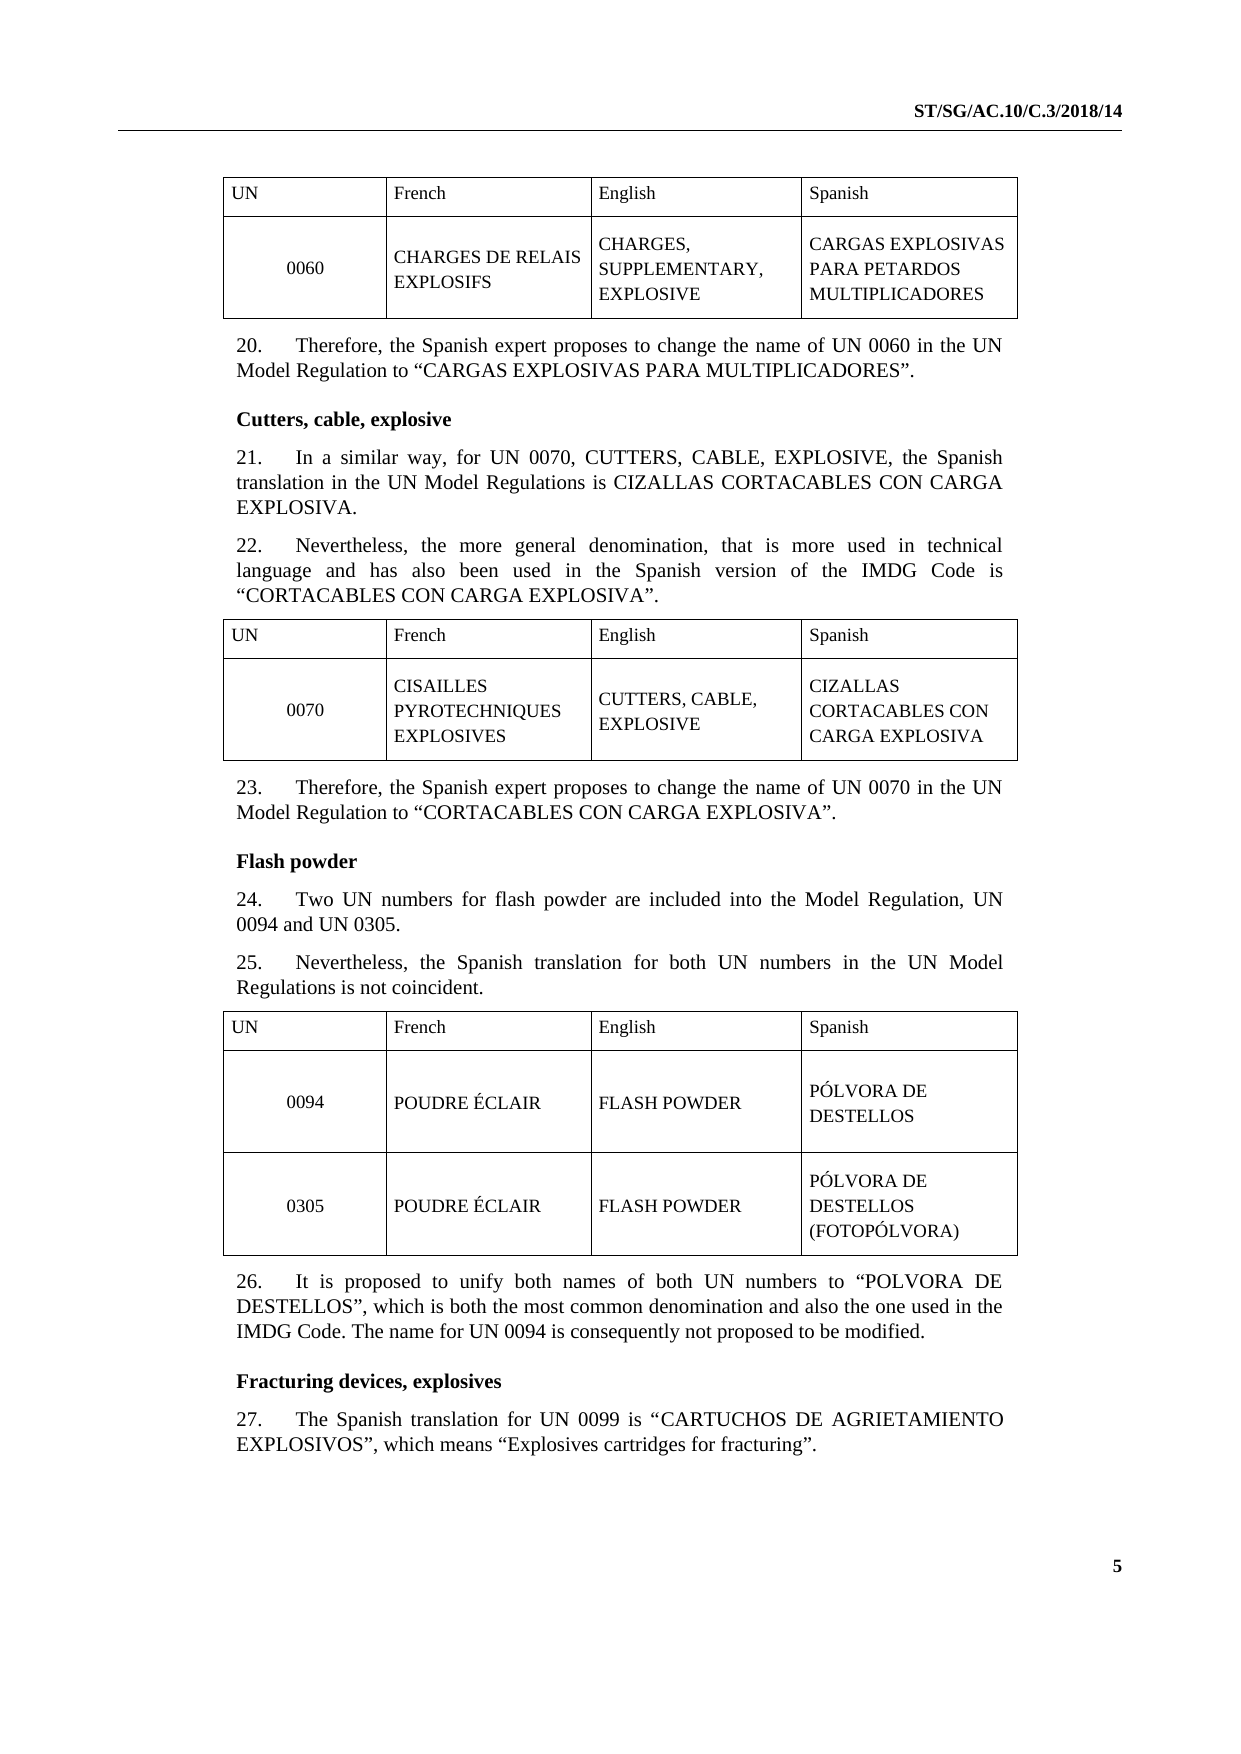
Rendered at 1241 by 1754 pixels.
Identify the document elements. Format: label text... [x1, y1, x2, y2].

text 22. Nevertheless, the more general denomination, that is more used in technical language and has also been used in the Spanish version of the IMDG Code is “Cortacables con carga explosivA”. [236, 532, 1004, 607]
table_header UN [224, 620, 386, 658]
text 24. Two UN numbers for flash powder are included into the Model Regulation, UN 0094 and UN 0305. [236, 886, 1004, 936]
table_cell POUDRE ÉCLAIR [387, 1153, 591, 1254]
table_cell FLASH POWDER [592, 1153, 801, 1254]
text Flash powder [118, 849, 1004, 874]
table_cell CUTTERS, CABLE, EXPLOSIVE [592, 659, 801, 760]
table_header Spanish [802, 1012, 1017, 1050]
table_cell CHARGES, SUPPLEMENTARY, EXPLOSIVE [592, 217, 801, 318]
table_cell CIZALLAS CORTACABLES CON CARGA EXPLOSIVA [802, 659, 1017, 760]
table_cell PÓLVORA DE DESTELLOS [802, 1051, 1017, 1152]
text 27. The Spanish translation for UN 0099 is “Cartuchos de agrietamiento explosivos”, which means “Explosives cartridges for fracturing”. [236, 1406, 1004, 1456]
text 25. Nevertheless, the Spanish translation for both UN numbers in the UN Model Regulations is not coincident. [236, 949, 1004, 999]
text 20. Therefore, the Spanish expert proposes to change the name of UN 0060 in the UN Model Regulation to “CARGAS EXPLOSIVAS PARA MULTIPLICADORES”. [236, 332, 1004, 382]
table_header Spanish [802, 620, 1017, 658]
table_header English [592, 1012, 801, 1050]
table_header French [387, 620, 591, 658]
table_cell 0094 [224, 1051, 386, 1152]
text Cutters, cable, explosive [118, 407, 1004, 432]
table_cell CARGAS EXPLOSIVAS PARA PETARDOS MULTIPLICADORES [802, 217, 1017, 318]
table_header UN [224, 178, 386, 216]
table_header English [592, 178, 801, 216]
table_cell POUDRE ÉCLAIR [387, 1051, 591, 1152]
table_header English [592, 620, 801, 658]
table_header UN [224, 1012, 386, 1050]
table_cell 0070 [224, 659, 386, 760]
text 23. Therefore, the Spanish expert proposes to change the name of UN 0070 in the UN Model Regulation to “Cortacables con carga explosivA”. [236, 774, 1004, 824]
table_cell 0060 [224, 217, 386, 318]
text 21. In a similar way, for UN 0070, CUTTERS, CABLE, EXPLOSIVE, the Spanish translation in the UN Model Regulations is CIZALLAS CORTACABLES CON CARGA EXPLOSIVA. [236, 444, 1004, 519]
text 26. It is proposed to unify both names of both UN numbers to “POLVORA DE DESTELLOS”, which is both the most common denomination and also the one used in the IMDG Code. The name for UN 0094 is consequently not proposed to be modified. [236, 1268, 1004, 1343]
table_cell PÓLVORA DE DESTELLOS (FOTOPÓLVORA) [802, 1153, 1017, 1254]
text Fracturing devices, explosives [118, 1368, 1004, 1393]
table_header French [387, 1012, 591, 1050]
table_cell 0305 [224, 1153, 386, 1254]
table_cell CISAILLES PYROTECHNIQUES EXPLOSIVES [387, 659, 591, 760]
table_cell CHARGES DE RELAIS EXPLOSIFS [387, 217, 591, 318]
table_header Spanish [802, 178, 1017, 216]
table_cell FLASH POWDER [592, 1051, 801, 1152]
table_header French [387, 178, 591, 216]
